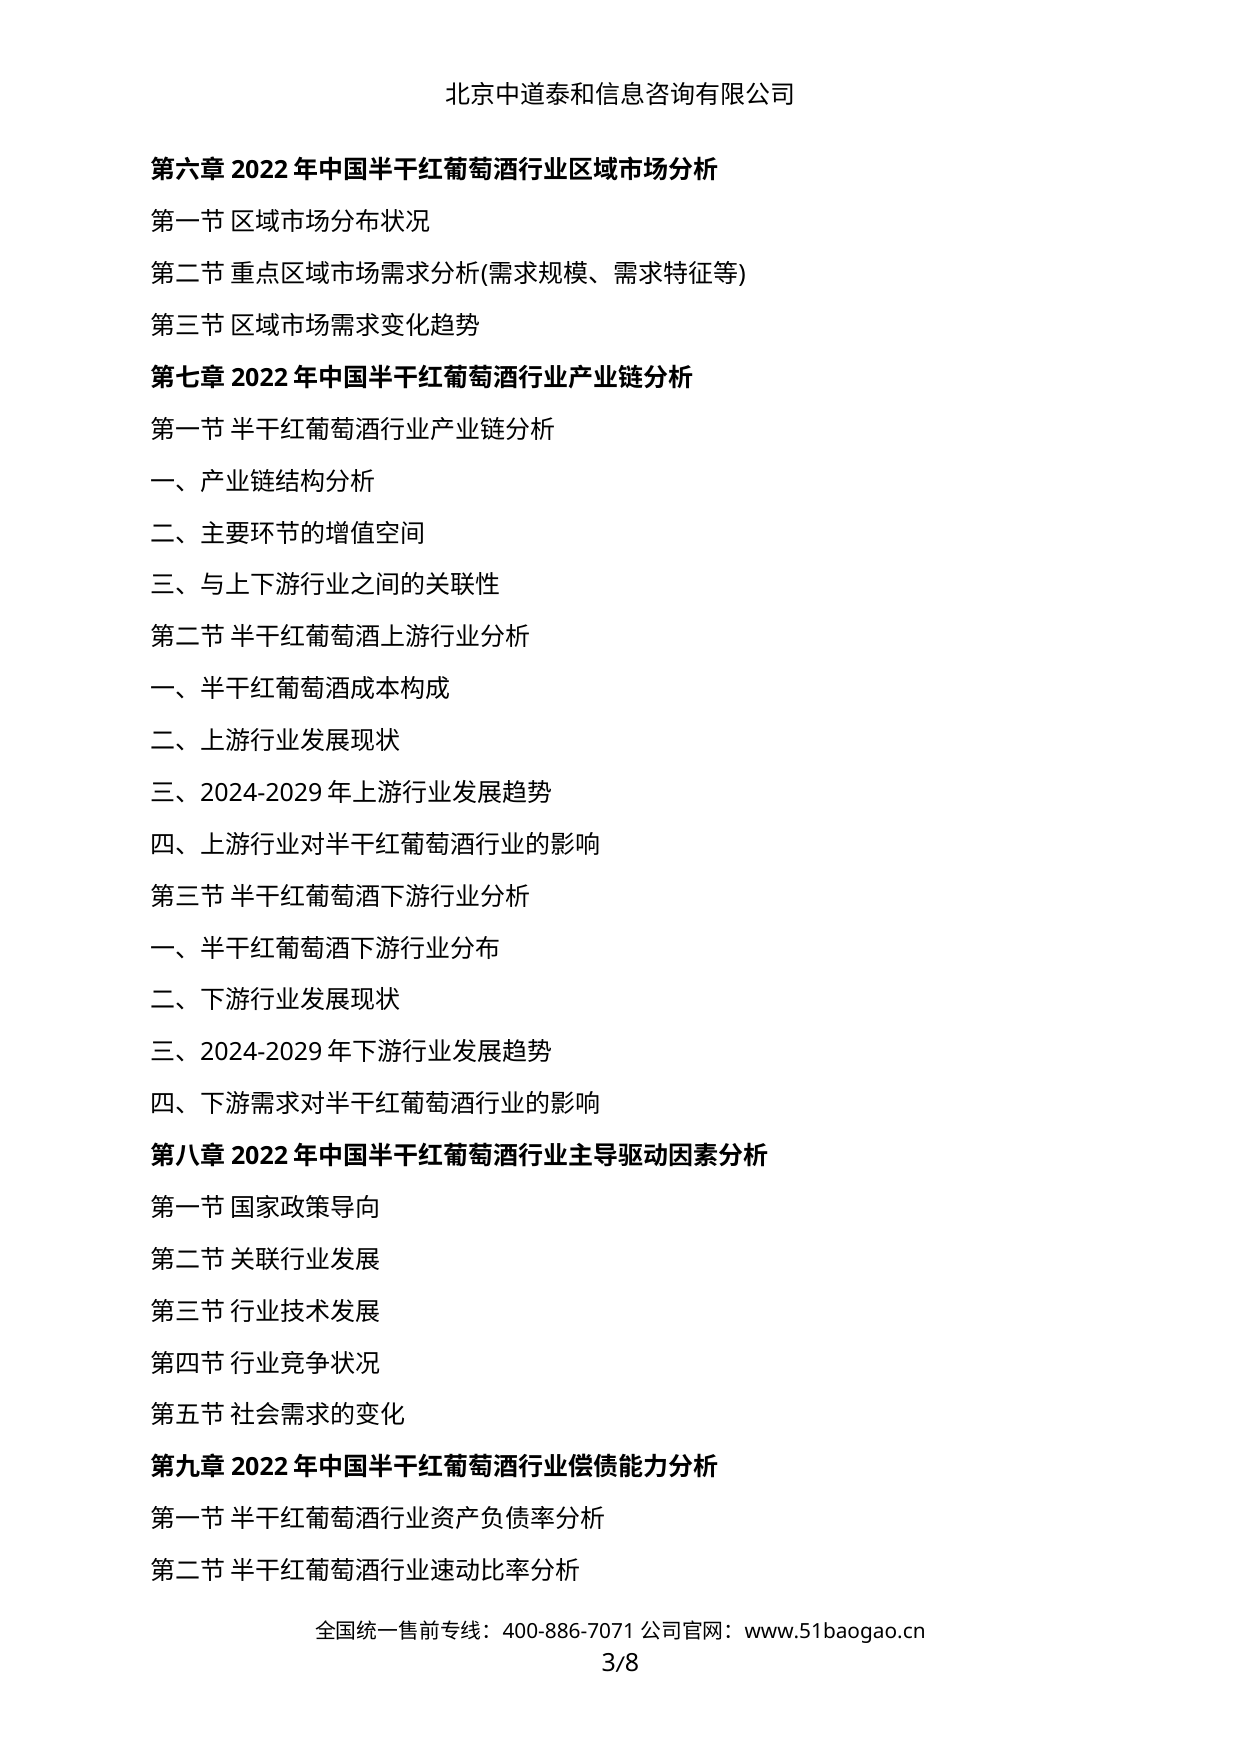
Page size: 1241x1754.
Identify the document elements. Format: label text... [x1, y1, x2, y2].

text 第六章 2022年中国半干红葡萄酒行业区域市场分析 [150, 150, 1090, 186]
text 第七章 2022年中国半干红葡萄酒行业产业链分析 [150, 357, 1090, 394]
text 第二节 半干红葡萄酒行业速动比率分析 [150, 1551, 1090, 1587]
text 四、上游行业对半干红葡萄酒行业的影响 [150, 824, 1090, 861]
text 第二节 关联行业发展 [150, 1239, 1090, 1276]
text 第四节 行业竞争状况 [150, 1343, 1090, 1379]
text 三、2024-2029年上游行业发展趋势 [150, 772, 1090, 809]
text 第二节 重点区域市场需求分析(需求规模、需求特征等) [150, 254, 1090, 290]
text 第一节 半干红葡萄酒行业产业链分析 [150, 409, 1090, 446]
text 第三节 半干红葡萄酒下游行业分析 [150, 876, 1090, 912]
text 二、上游行业发展现状 [150, 721, 1090, 757]
text 一、半干红葡萄酒成本构成 [150, 669, 1090, 705]
text 一、半干红葡萄酒下游行业分布 [150, 928, 1090, 964]
text 二、主要环节的增值空间 [150, 513, 1090, 549]
text 第五节 社会需求的变化 [150, 1395, 1090, 1431]
text 四、下游需求对半干红葡萄酒行业的影响 [150, 1084, 1090, 1120]
text 第三节 区域市场需求变化趋势 [150, 306, 1090, 342]
text 第八章 2022年中国半干红葡萄酒行业主导驱动因素分析 [150, 1136, 1090, 1172]
text 三、与上下游行业之间的关联性 [150, 565, 1090, 601]
text 第二节 半干红葡萄酒上游行业分析 [150, 617, 1090, 653]
text 第三节 行业技术发展 [150, 1291, 1090, 1327]
text 第一节 国家政策导向 [150, 1187, 1090, 1224]
text 第一节 半干红葡萄酒行业资产负债率分析 [150, 1499, 1090, 1535]
text 第九章 2022年中国半干红葡萄酒行业偿债能力分析 [150, 1447, 1090, 1483]
text 第一节 区域市场分布状况 [150, 202, 1090, 238]
text 一、产业链结构分析 [150, 461, 1090, 497]
text 二、下游行业发展现状 [150, 980, 1090, 1016]
text 三、2024-2029年下游行业发展趋势 [150, 1032, 1090, 1068]
